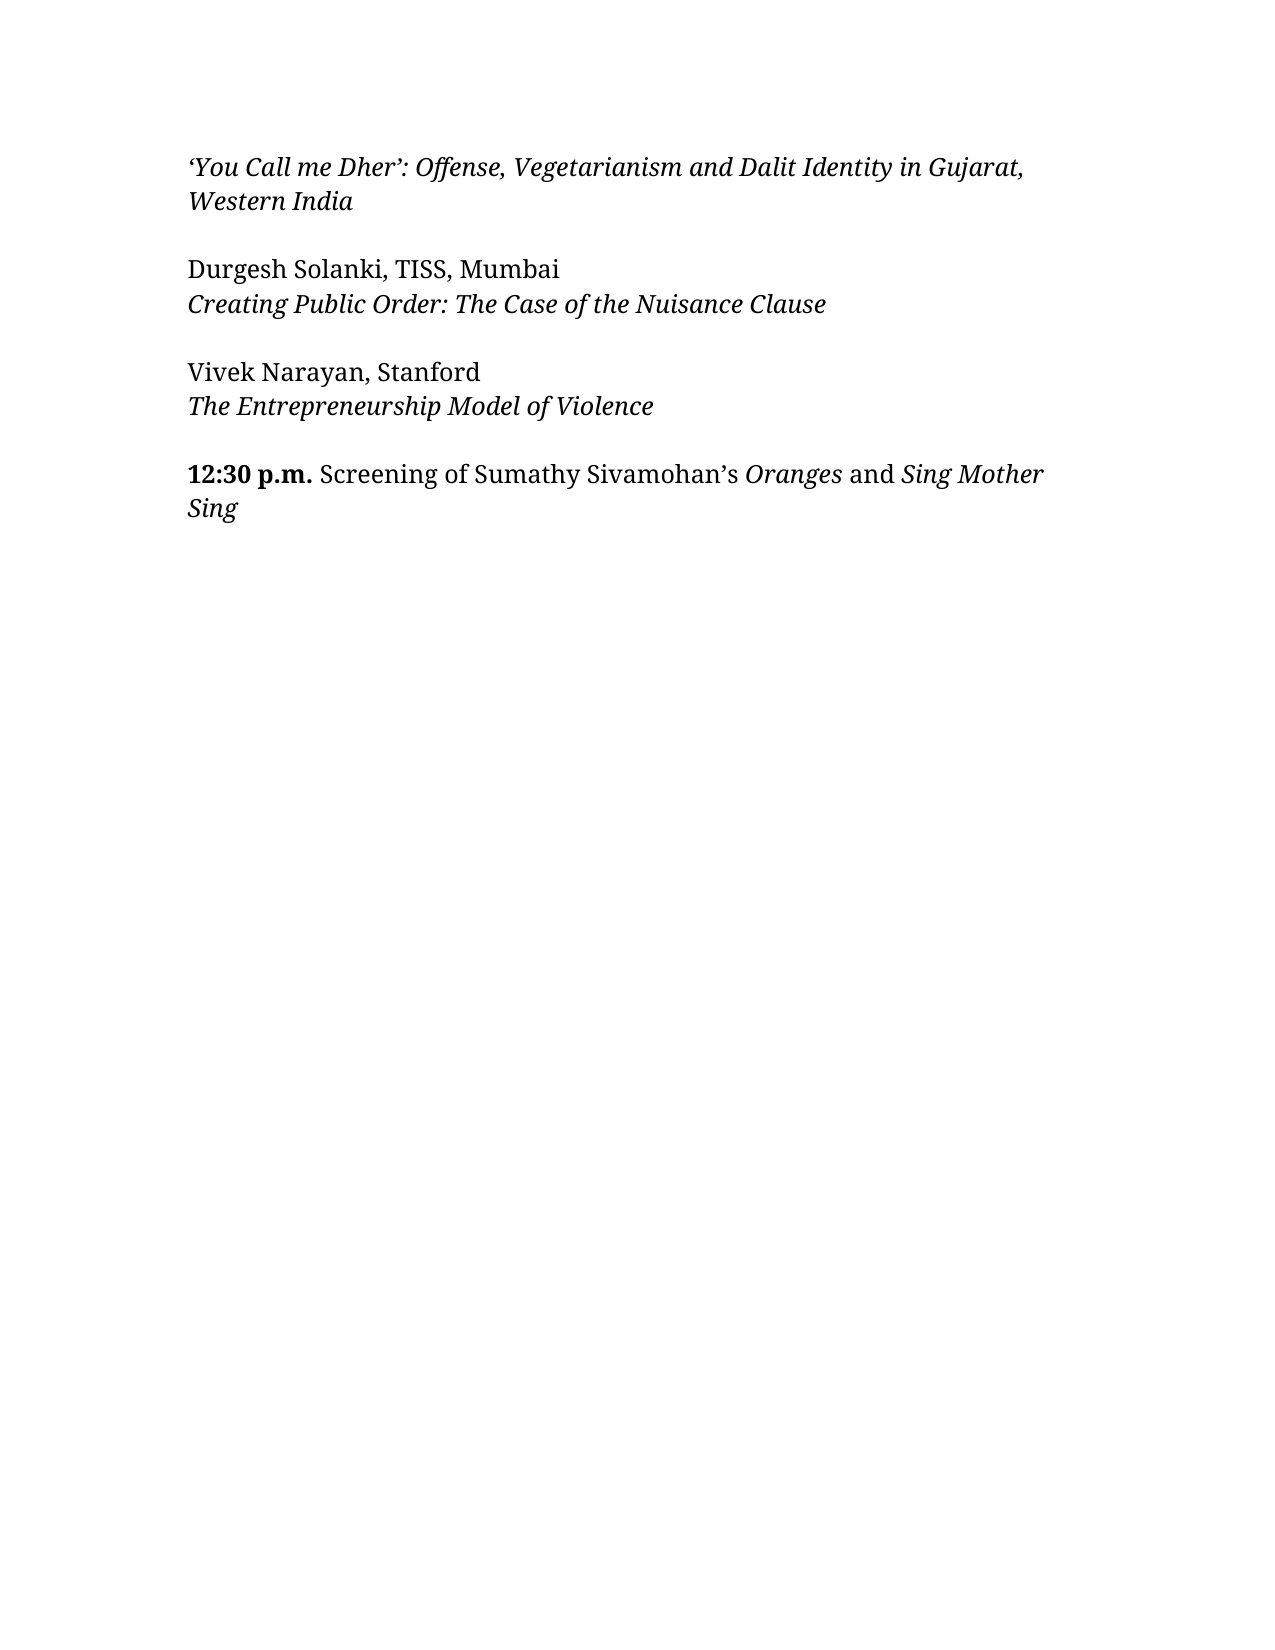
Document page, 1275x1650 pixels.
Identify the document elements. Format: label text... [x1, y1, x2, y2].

text 12:30 p.m. Screening of Sumathy Sivamohan’s Oranges and Sing Mother Sing [187, 457, 1087, 525]
text Durgesh Solanki, TISS, Mumbai [187, 252, 1087, 286]
text Creating Public Order: The Case of the Nuisance Clause [187, 286, 1087, 320]
text Vivek Narayan, Stanford [187, 354, 1087, 388]
text ‘You Call me Dher’: Offense, Vegetarianism and Dalit Identity in Gujarat, Western India [187, 150, 1087, 218]
text The Entrepreneurship Model of Violence [187, 388, 1087, 422]
